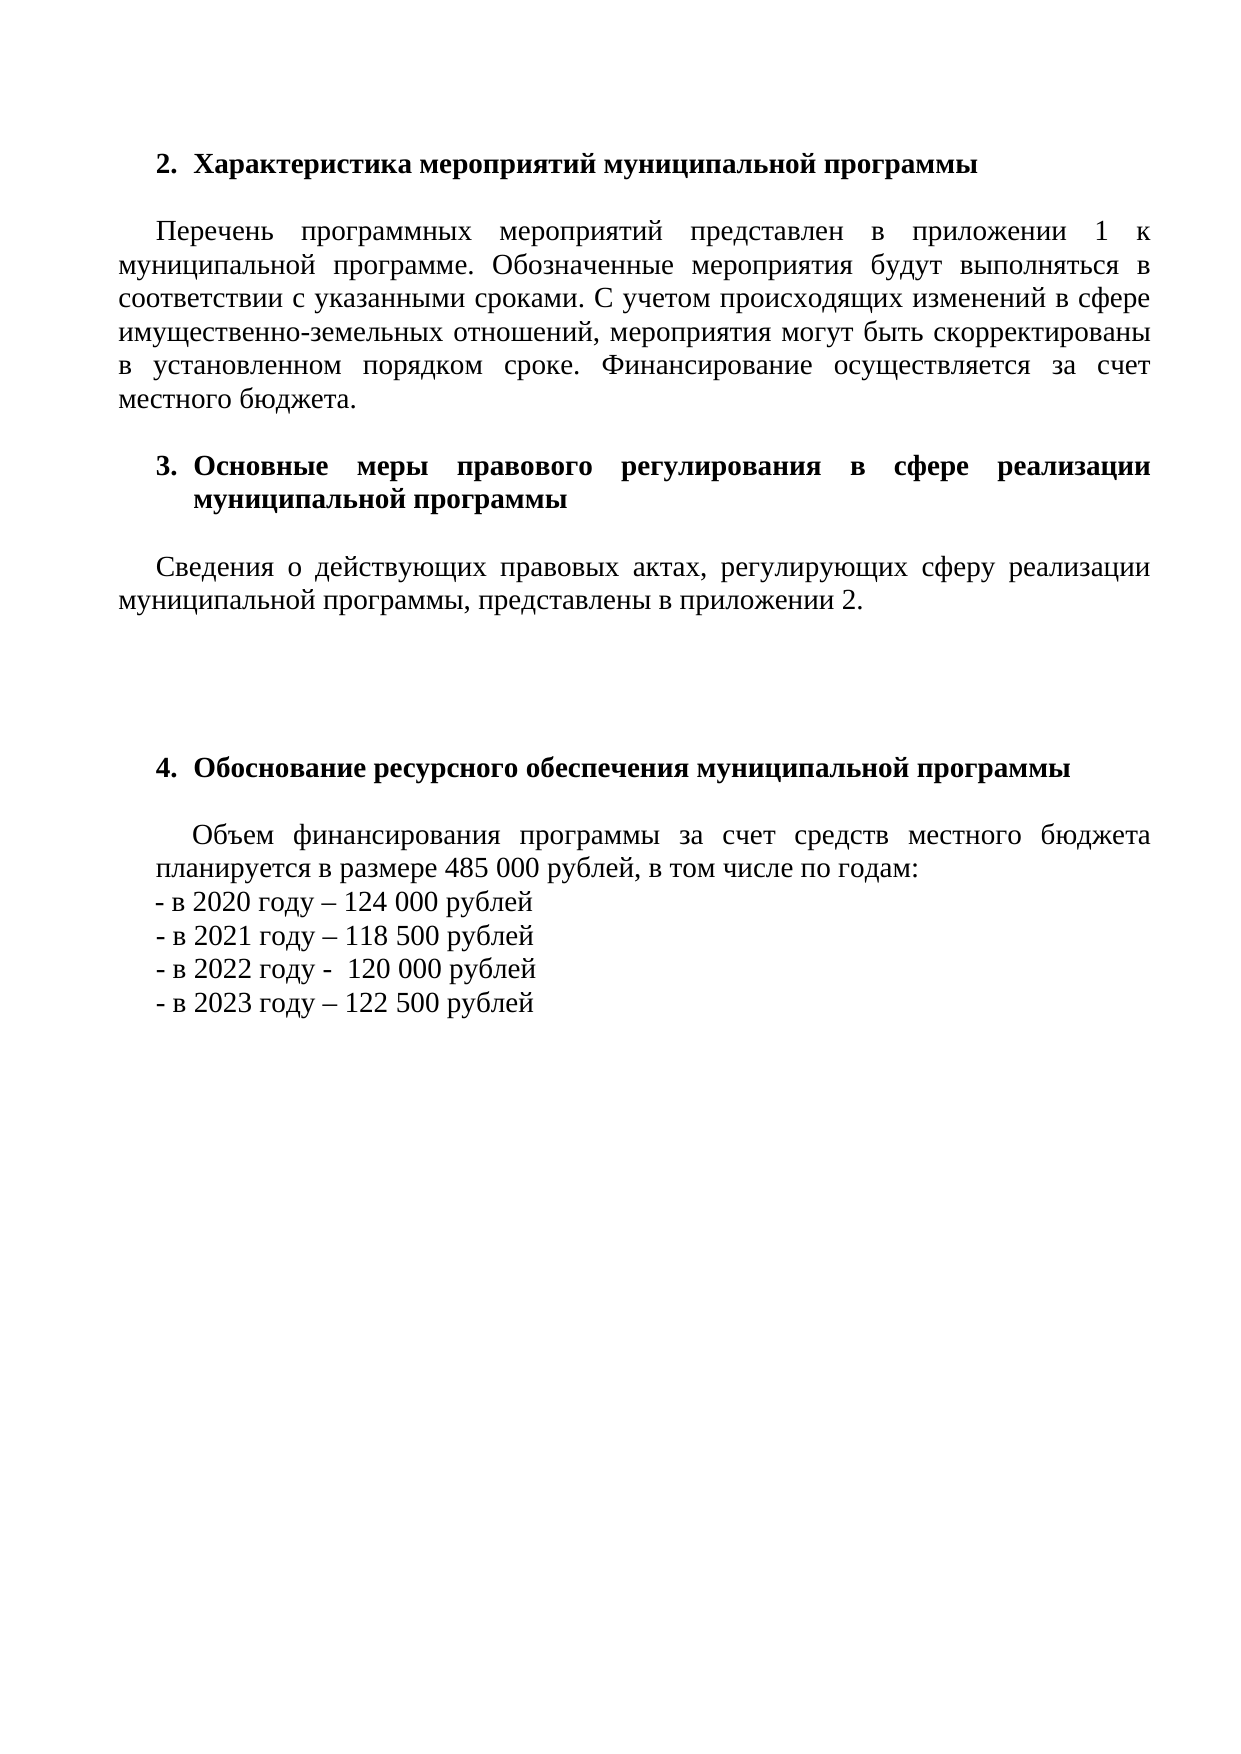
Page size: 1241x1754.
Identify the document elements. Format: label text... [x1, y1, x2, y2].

text - в 2023 году – 122 500 рублей [156, 985, 1152, 1018]
text - в 2021 году – 118 500 рублей [156, 918, 1152, 951]
list Обоснование ресурсного обеспечения муниципальной программы [156, 750, 1152, 783]
text Сведения о действующих правовых актах, регулирующих сферу реализации муниципальной программы, представлены в приложении 2. [118, 549, 1152, 616]
text Объем финансирования программы за счет средств местного бюджета планируется в размере 485 000 рублей, в том числе по годам: [156, 817, 1152, 884]
list Основные меры правового регулирования в сфере реализации муниципальной программы [156, 448, 1152, 515]
list Характеристика мероприятий муниципальной программы [156, 146, 1152, 180]
text - в 2022 году - 120 000 рублей [156, 951, 1152, 985]
text - в 2020 году – 124 000 рублей [118, 884, 1152, 918]
text Перечень программных мероприятий представлен в приложении 1 к муниципальной программе. Обозначенные мероприятия будут выполняться в соответствии с указанными сроками. С учетом происходящих изменений в сфере имущественно-земельных отношений, мероприятия могут быть скорректированы в установленном порядком сроке. Финансирование осуществляется за счет местного бюджета. [118, 213, 1152, 414]
